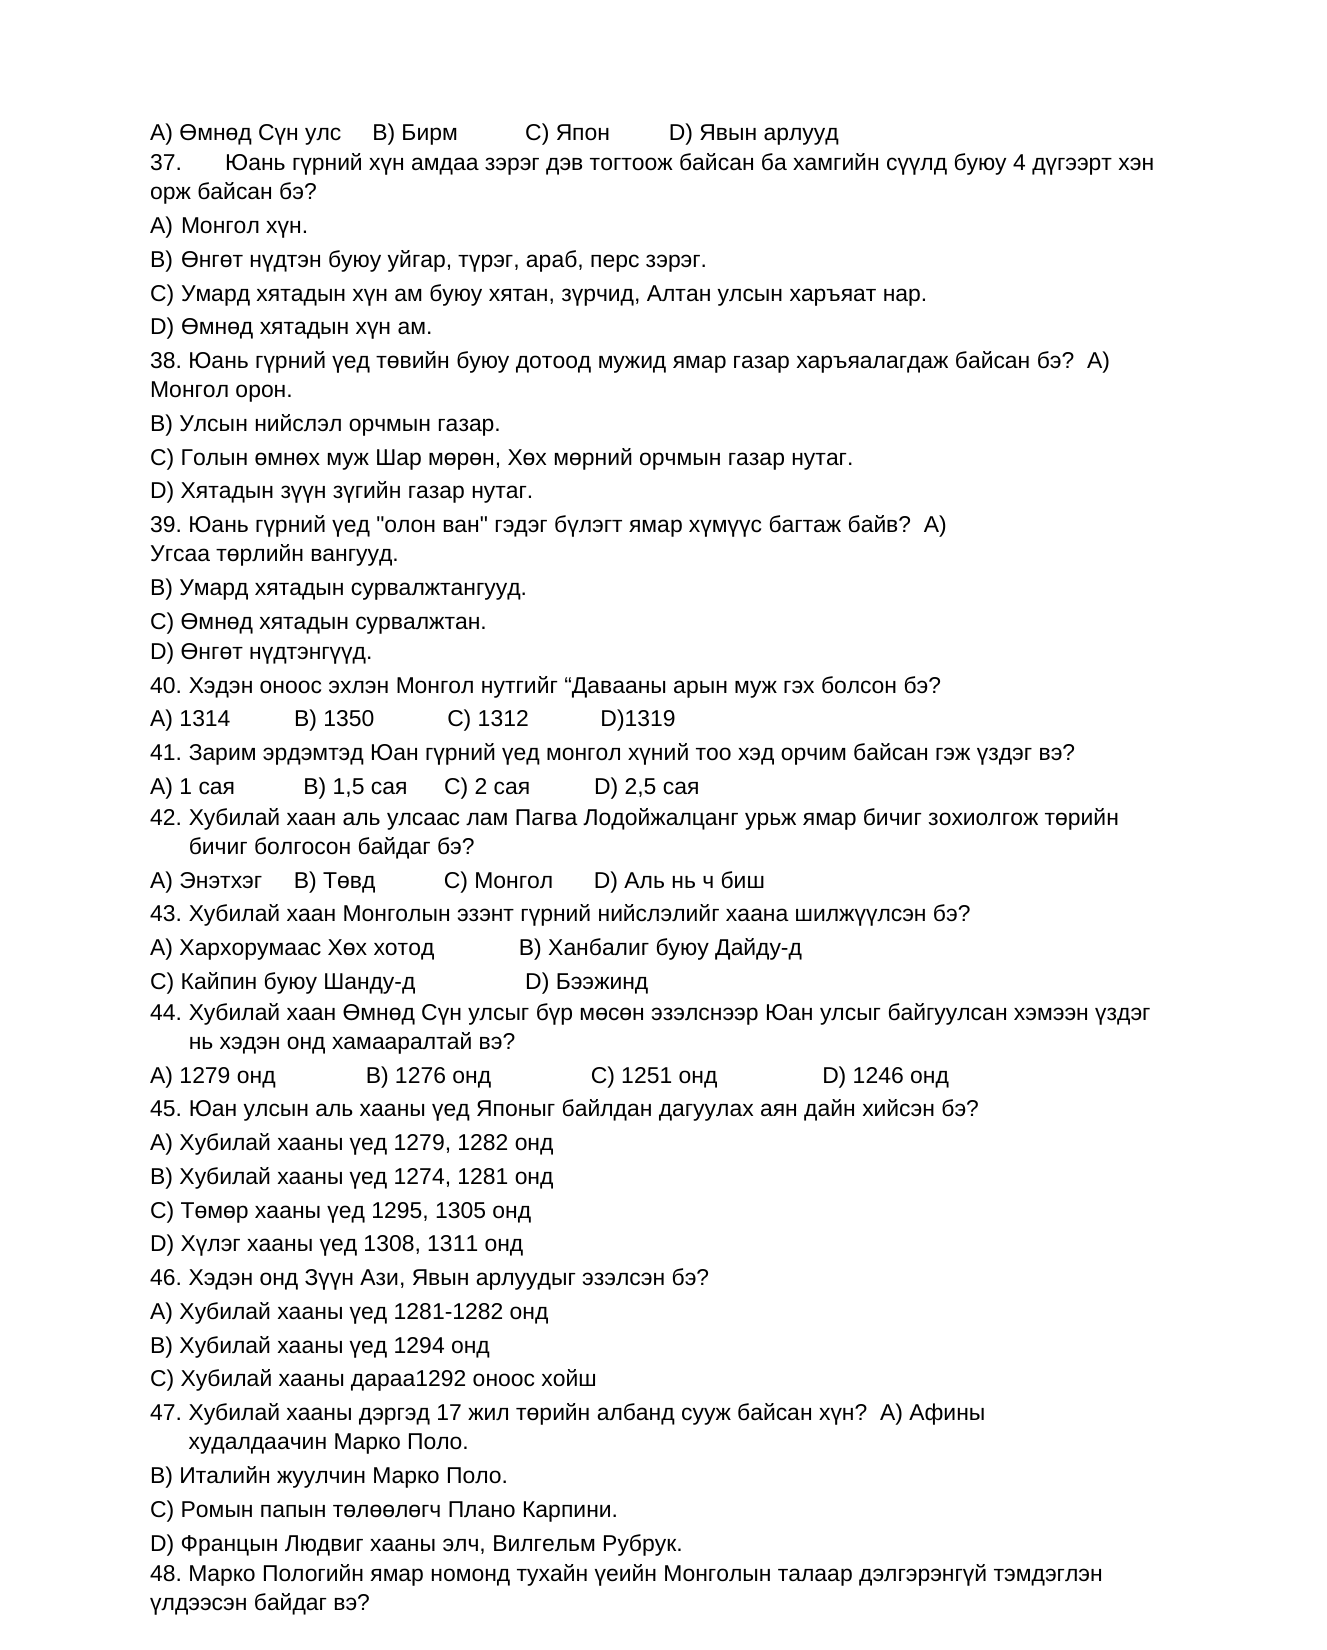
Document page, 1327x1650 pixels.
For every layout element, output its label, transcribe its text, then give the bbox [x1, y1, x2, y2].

list Хубилай хаан Өмнөд Сүн улсыг бүр мөсөн эзэлснээр Юан улсыг байгуулсан хэмээн үздэг нь хэдэн онд хамааралтай вэ? [150, 999, 1177, 1054]
text B) Улсын нийслэл орчмын газар. [150, 410, 1177, 436]
text С) Төмөр хааны үед 1295, 1305 онд [150, 1197, 1177, 1223]
list Умард хятадын хүн ам буюу хятан, зүрчид, Алтан улсын харъяат нар. [150, 279, 1177, 306]
list Хэдэн онд Зүүн Ази, Явын арлуудыг эзэлсэн бэ? [150, 1264, 1040, 1291]
list Өмнөд хятадын хүн ам. [150, 313, 1177, 340]
text А) 1279 онд В) 1276 онд С) 1251 онд D) 1246 онд [150, 1062, 1177, 1088]
text С) Өмнөд хятадын сурвалжтан. [150, 608, 1177, 634]
text А) Энэтхэг В) Төвд С) Монгол D) Аль нь ч биш [150, 867, 1177, 893]
text 38. Юань гүрний үед төвийн буюу дотоод мужид ямар газар харъяалагдаж байсан бэ? А) Монгол орон. [150, 347, 1110, 403]
list Хубилай хаан аль улсаас лам Пагва Лодойжалцанг урьж ямар бичиг зохиолгож төрийн бичиг болгосон байдаг бэ? [150, 804, 1177, 859]
list Юань гүрний хүн амдаа зэрэг дэв тогтоож байсан ба хамгийн сүүлд буюу 4 дүгээрт хэн орж байсан бэ? [150, 149, 1177, 205]
text 48. Марко Пологийн ямар номонд тухайн үеийн Монголын талаар дэлгэрэнгүй тэмдэглэн үлдээсэн байдаг вэ? [150, 1559, 1177, 1615]
list Зарим эрдэмтэд Юан гүрний үед монгол хүний тоо хэд орчим байсан гэж үздэг вэ? [150, 739, 1177, 766]
text 39. Юань гүрний үед "олон ван" гэдэг бүлэгт ямар хүмүүс багтаж байв? А) Угсаа төрлийн вангууд. [150, 511, 947, 567]
list Юан улсын аль хааны үед Японыг байлдан дагуулах аян дайн хийсэн бэ? [150, 1095, 1177, 1122]
text D) Францын Людвиг хааны элч, Вилгельм Рубрук. [150, 1529, 1177, 1556]
text А) 1314 В) 1350 С) 1312 D)1319 [150, 705, 1177, 732]
list Хэдэн оноос эхлэн Монгол нутгийг “Давааны арын муж гэх болсон бэ? [150, 672, 1177, 698]
text В) Хубилай хааны үед 1274, 1281 онд [150, 1163, 1177, 1189]
text А) Хубилай хааны үед 1281-1282 онд [150, 1298, 1177, 1324]
text A) Хубилай хааны үед 1279, 1282 онд [150, 1129, 1177, 1156]
list Хубилай хаан Монголын эзэнт гүрний нийслэлийг хаана шилжүүлсэн бэ? [150, 900, 1177, 927]
list Хубилай хааны дэргэд 17 жил төрийн албанд сууж байсан хүн? А) Афины худалдаачин Марко Поло. [150, 1399, 1040, 1455]
text В) Умард хятадын сурвалжтангууд. [150, 574, 1177, 601]
text А) Өмнөд Сүн улс В) Бирм С) Япон D) Явын арлууд [150, 118, 1177, 145]
text С) Голын өмнөх муж Шар мөрөн, Хөх мөрний орчмын газар нутаг. [150, 444, 1177, 470]
text С) Ромын папын төлөөлөгч Плано Карпини. [150, 1496, 1177, 1522]
text В) Хубилай хааны үед 1294 онд [150, 1332, 1177, 1358]
text В) Италийн жуулчин Марко Поло. [150, 1462, 1177, 1488]
list Монгол хүн. [150, 212, 1177, 238]
text D) Хятадын зүүн зүгийн газар нутаг. [150, 477, 1177, 504]
list Өнгөт нүдтэн буюу уйгар, түрэг, араб, перс зэрэг. [150, 246, 1177, 272]
text D) Хүлэг хааны үед 1308, 1311 онд [150, 1230, 1177, 1257]
text А) 1 сая В) 1,5 сая С) 2 сая D) 2,5 сая [150, 773, 1177, 799]
text А) Хархорумаас Хөх хотод В) Ханбалиг буюу Дайду-д [150, 934, 1177, 960]
text D) Өнгөт нүдтэнгүүд. [150, 638, 1177, 664]
text С) Кайпин буюу Шанду-д D) Бээжинд [150, 968, 1177, 994]
text С) Хубилай хааны дараа1292 оноос хойш [150, 1365, 1177, 1392]
